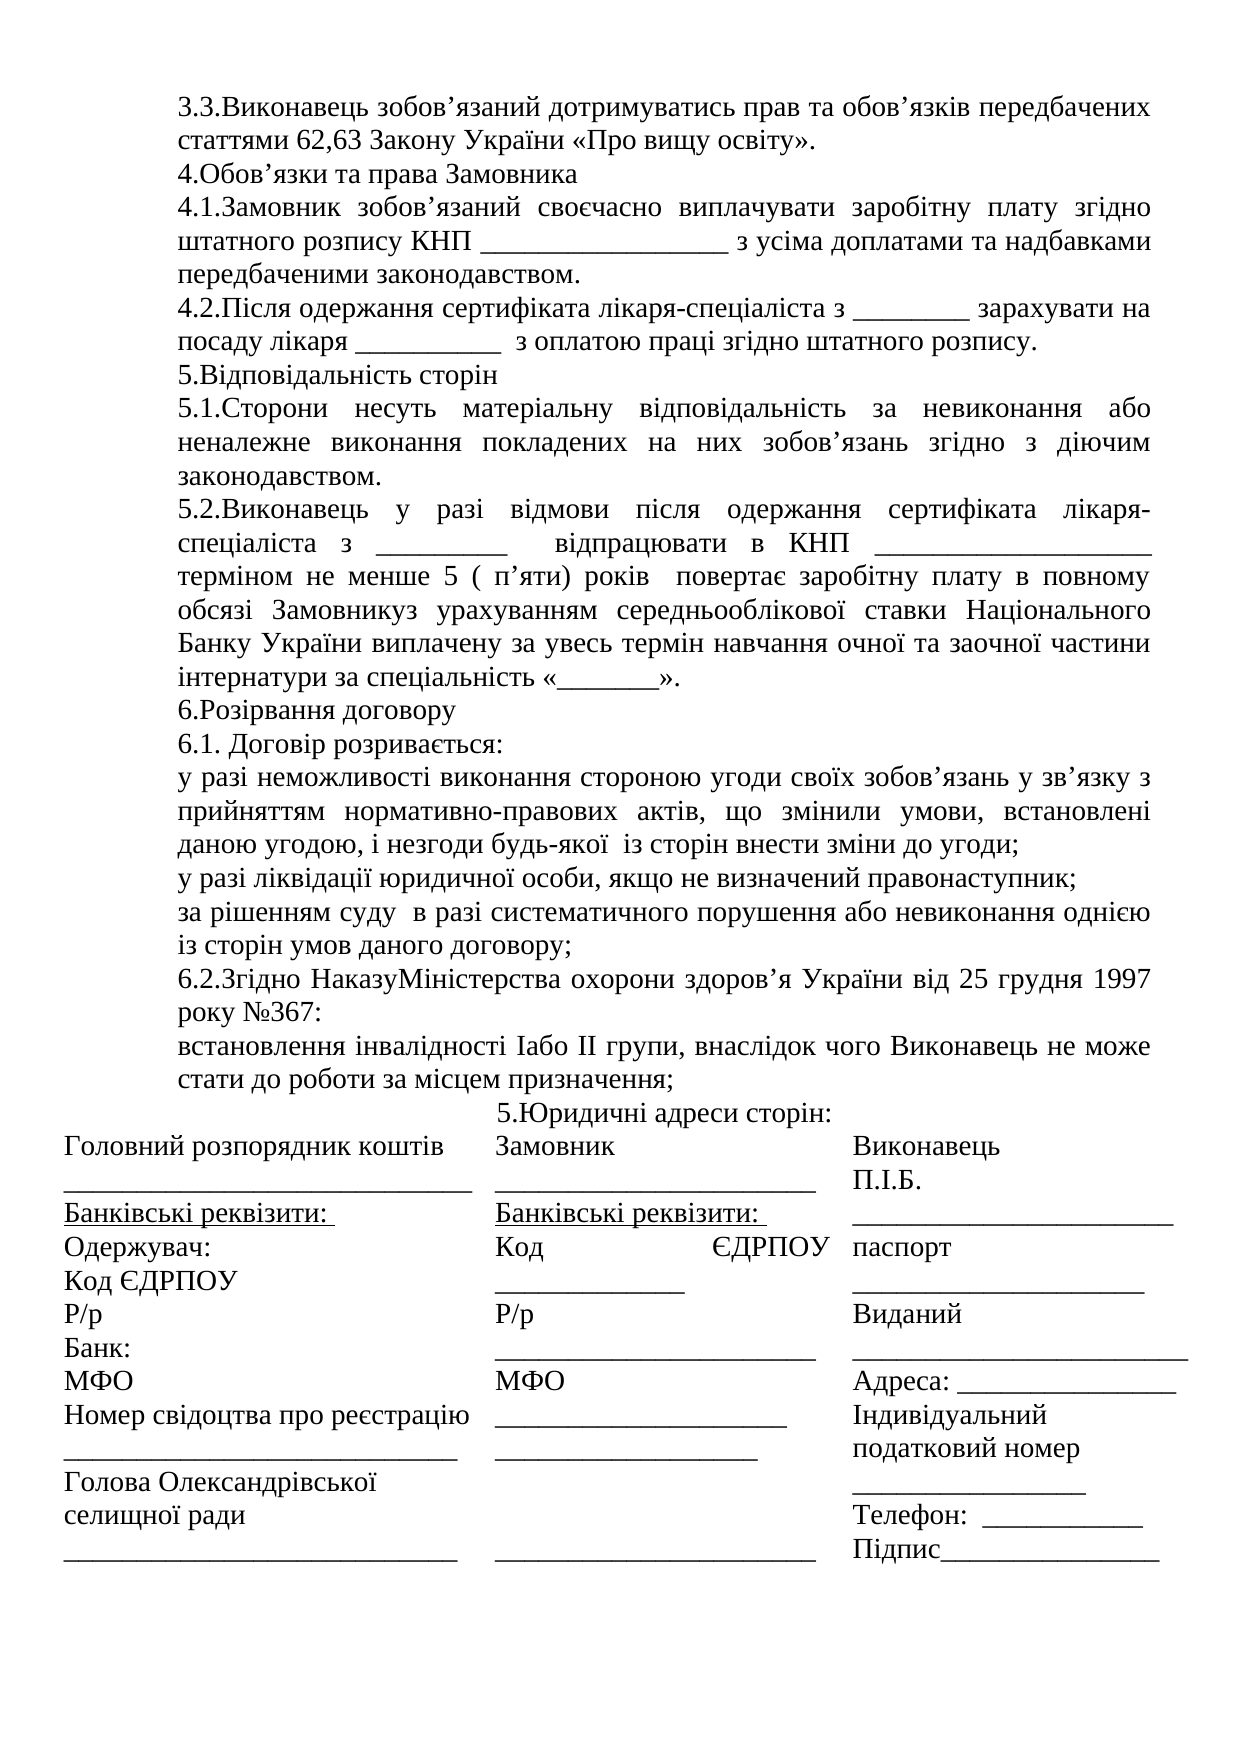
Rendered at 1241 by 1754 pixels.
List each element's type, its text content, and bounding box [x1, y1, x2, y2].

table_header Замовник ______________________ Банківські реквізити: Код ЄДРПОУ _____________ Р/р ______________________ МФО ____________________ __________________ ______________________ [484, 1129, 841, 1634]
text 4.Обов’язки та права Замовника [177, 156, 1152, 189]
text 6.2.Згідно НаказуМіністерства охорони здоров’я України від 25 грудня 1997 року №367: [177, 961, 1152, 1028]
text у разі неможливості виконання стороною угоди своїх зобов’язань у зв’язку з прийняттям нормативно-правових актів, що змінили умови, встановлені даною угодою, і незгоди будь-якої із сторін внести зміни до угоди; [177, 759, 1152, 860]
text 6.Розірвання договору [177, 692, 1152, 726]
table_header Головний розпорядник коштів ____________________________ Банківські реквізити: Одержувач: Код ЄДРПОУ Р/р Банк: МФО Номер свідоцтва про реєстрацію ___________________________ Голова Олександрівської селищної ради ___________________________ [52, 1129, 484, 1634]
text 3.3.Виконавець зобов’язаний дотримуватись прав та обов’язків передбачених статтями 62,63 Закону України «Про вищу освіту». [177, 89, 1152, 156]
text 4.2.Після одержання сертифіката лікаря-спеціаліста з ________ зарахувати на посаду лікаря __________ з оплатою праці згідно штатного розпису. [177, 290, 1152, 357]
text 5.1.Сторони несуть матеріальну відповідальність за невиконання або неналежне виконання покладених на них зобов’язань згідно з діючим законодавством. [177, 391, 1152, 491]
text за рішенням суду в разі систематичного порушення або невиконання однією із сторін умов даного договору; [177, 894, 1152, 961]
text 4.1.Замовник зобов’язаний своєчасно виплачувати заробітну плату згідно штатного розпису КНП _________________ з усіма доплатами та надбавками передбаченими законодавством. [177, 189, 1152, 290]
text встановлення інвалідності Iабо II групи, внаслідок чого Виконавець не може стати до роботи за місцем призначення; [177, 1028, 1152, 1095]
text 5.Відповідальність сторін [177, 357, 1152, 391]
table_header Виконавець П.І.Б. ______________________ паспорт ____________________ Виданий _______________________ Адреса: _______________ Індивідуальний податковий номер ________________ Телефон: ___________ Підпис_______________ [841, 1129, 1205, 1634]
text у разі ліквідації юридичної особи, якщо не визначений правонаступник; [177, 860, 1152, 894]
text 6.1. Договір розривається: [177, 726, 1152, 759]
text 5.2.Виконавець у разі відмови після одержання сертифіката лікаря- спеціаліста з _________ відпрацювати в КНП ___________________ терміном не менше 5 ( п’яти) років повертає заробітну плату в повному обсязі Замовникуз урахуванням середньооблікової ставки Національного Банку України виплачену за увесь термін навчання очної та заочної частини інтернатури за спеціальність «_______». [177, 491, 1152, 692]
text 5.Юридичні адреси сторін: [177, 1095, 1152, 1128]
